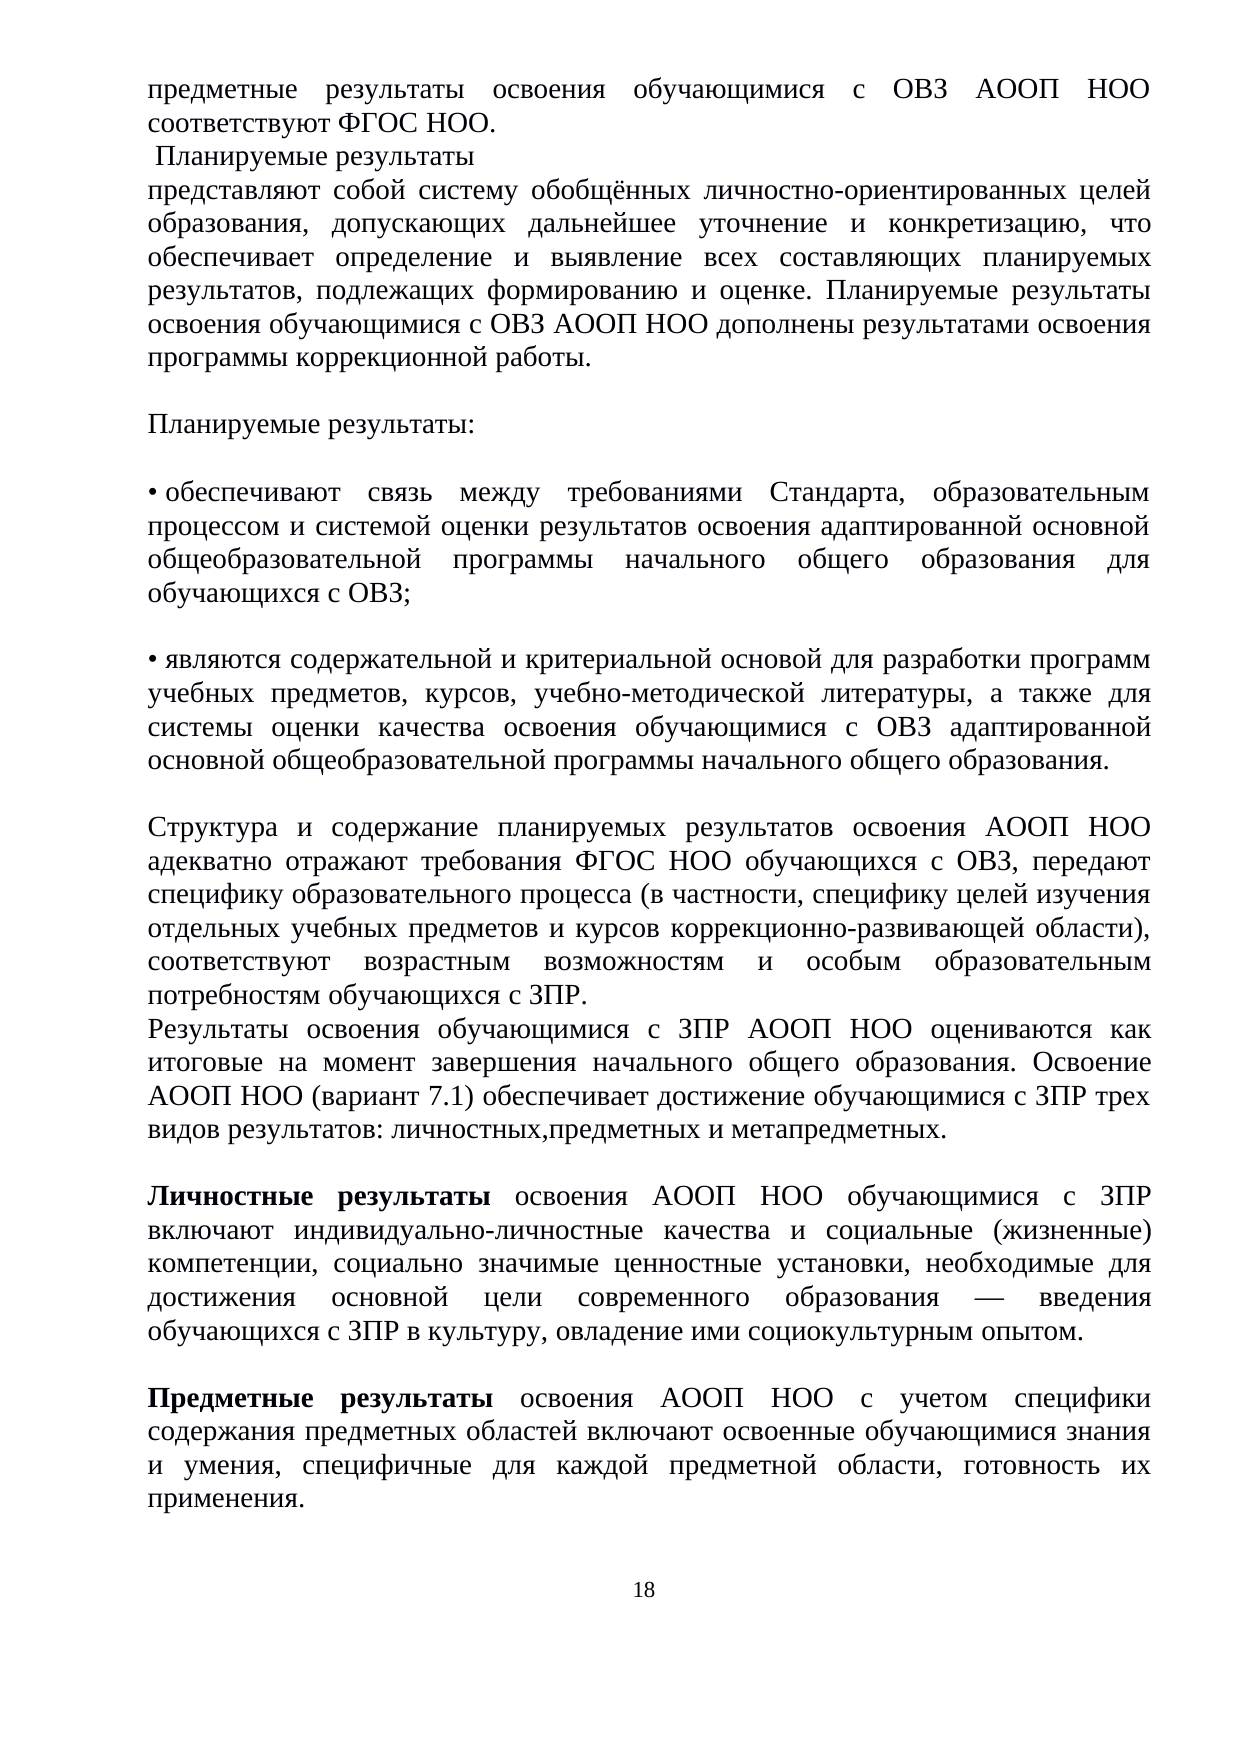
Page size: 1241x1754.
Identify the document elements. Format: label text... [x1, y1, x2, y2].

text предметные результаты освоения обучающимися с ОВЗ АООП НОО соответствуют ФГОС НОО. [147, 71, 1151, 138]
text Предметные результаты освоения АООП НОО с учетом специфики содержания предметных областей включают освоенные обучающимися знания и умения, специфичные для каждой предметной области, готовность их применения. [147, 1380, 1152, 1514]
text Результаты освоения обучающимися с ЗПР АООП НОО оцениваются как итоговые на момент завершения начального общего образования. Освоение АООП НОО (вариант 7.1) обеспечивает достижение обучающимися с ЗПР трех видов результатов: личностных,предметных и метапредметных. [147, 1011, 1152, 1145]
text Планируемые результаты [155, 138, 1223, 172]
text Планируемые результаты: [147, 407, 1223, 440]
text Структура и содержание планируемых результатов освоения АООП НОО адекватно отражают требования ФГОС НОО обучающихся с ОВЗ, передают специфику образовательного процесса (в частности, специфику целей изучения отдельных учебных предметов и курсов коррекционно-развивающей области), соответствуют возрастным возможностям и особым образовательным потребностям обучающихся с ЗПР. [147, 809, 1152, 1011]
list обеспечивают связь между требованиями Стандарта, образовательным процессом и системой оценки результатов освоения адаптированной основной общеобразовательной программы начального общего образования для обучающихся с ОВЗ; [147, 474, 1150, 608]
list являются содержательной и критериальной основой для разработки программ учебных предметов, курсов, учебно-методической литературы, а также для системы оценки качества освоения обучающимися с ОВЗ адаптированной основной общеобразовательной программы начального общего образования. [147, 642, 1151, 776]
text представляют собой систему обобщённых личностно-ориентированных целей образования, допускающих дальнейшее уточнение и конкретизацию, что обеспечивает определение и выявление всех составляющих планируемых результатов, подлежащих формированию и оценке. Планируемые результаты освоения обучающимися с ОВЗ АООП НОО дополнены результатами освоения программы коррекционной работы. [147, 172, 1152, 373]
text Личностные результаты освоения АООП НОО обучающимися с ЗПР включают индивидуально-личностные качества и социальные (жизненные) компетенции, социально значимые ценностные установки, необходимые для достижения основной цели современного образования ― введения обучающихся с ЗПР в культуру, овладение ими социокультурным опытом. [147, 1178, 1152, 1346]
